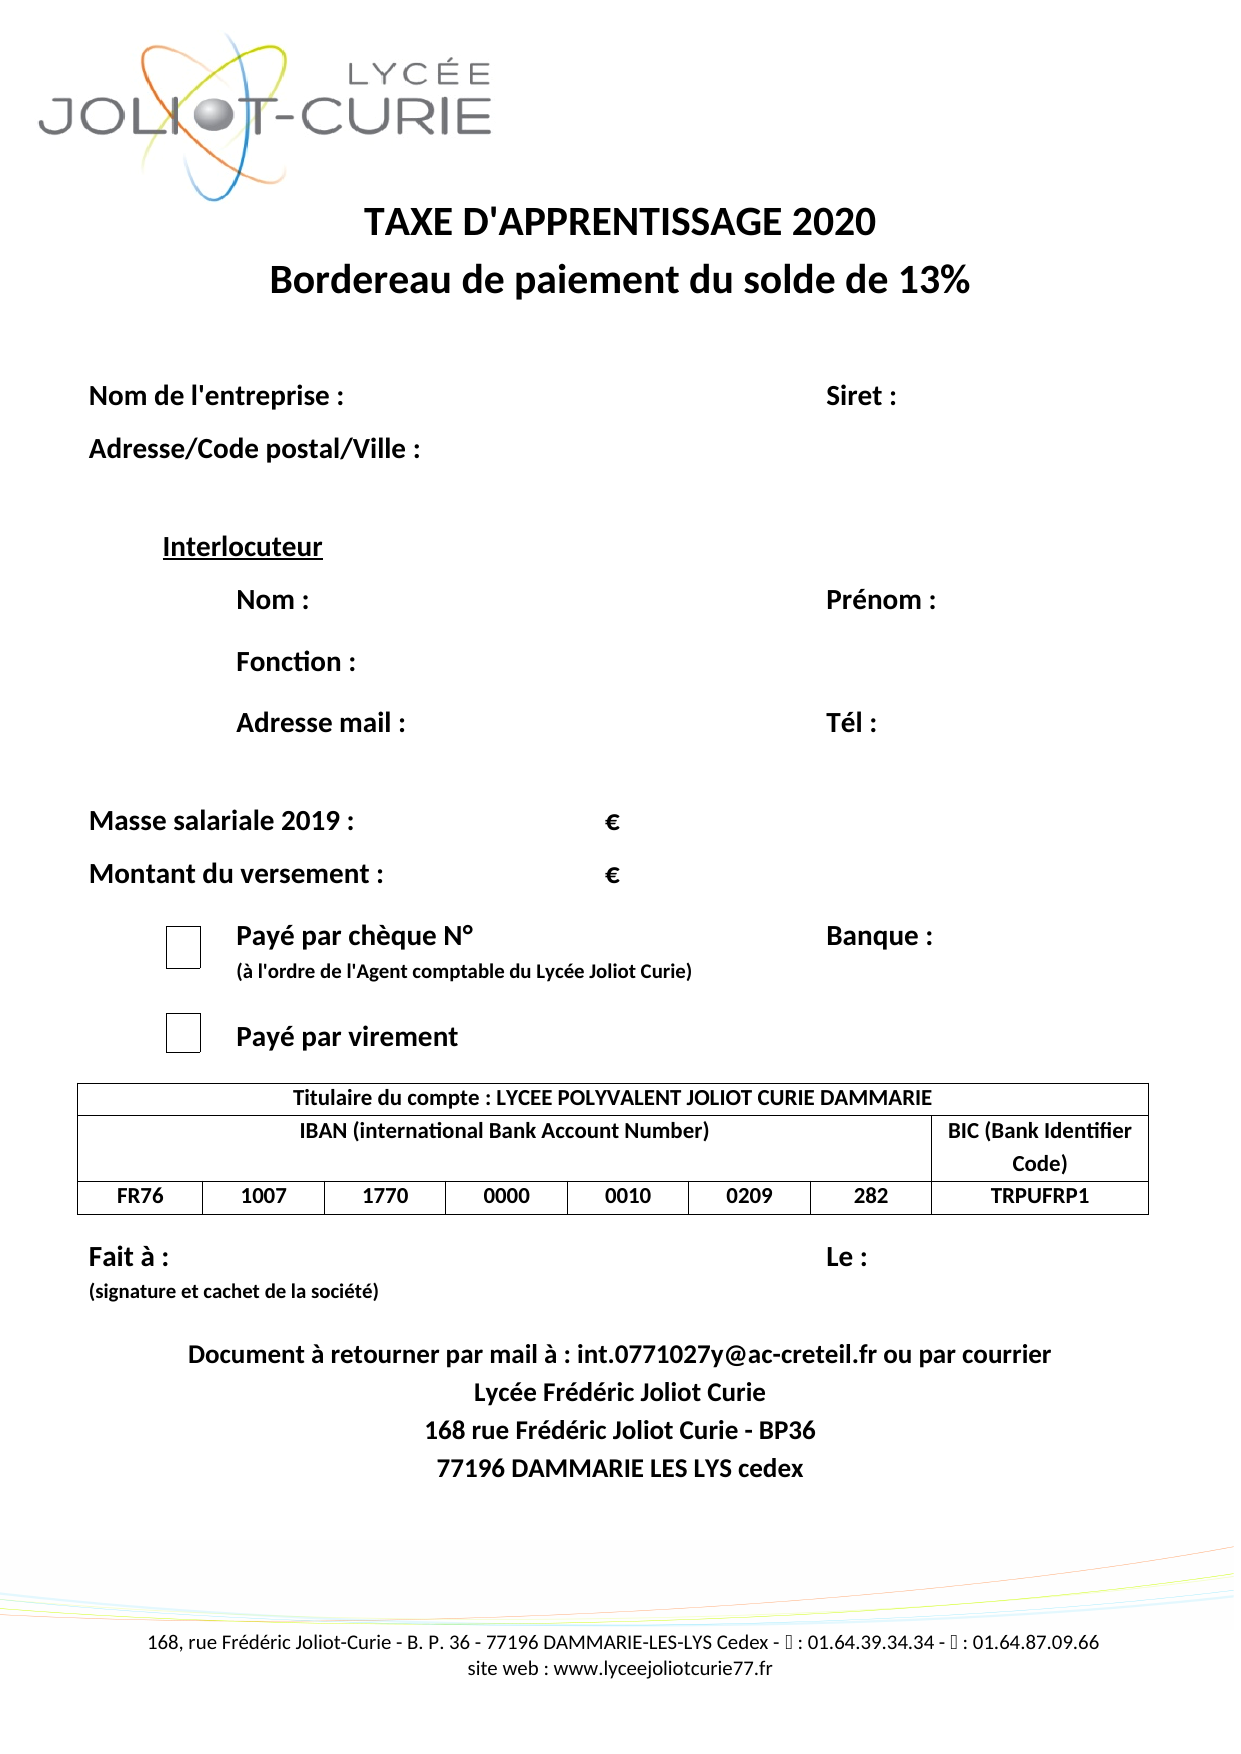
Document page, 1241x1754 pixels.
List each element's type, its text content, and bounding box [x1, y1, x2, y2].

table_cell 0209 [689, 1182, 810, 1213]
text Fait à : Le : [89, 1238, 1152, 1273]
text (signature et cachet de la société) [89, 1279, 1152, 1304]
text Adresse/Code postal/Ville : [89, 430, 1152, 466]
table_cell 0010 [568, 1182, 688, 1213]
text Montant du versement : € [89, 856, 1152, 891]
text Masse salariale 2019 : € [89, 802, 1152, 838]
text Payé par chèque N° Banque : [89, 917, 1152, 953]
text 77196 DAMMARIE LES LYS cedex [89, 1451, 1152, 1484]
table_cell 1007 [203, 1182, 324, 1213]
text Interlocuteur [89, 528, 1152, 563]
text Lycée Frédéric Joliot Curie [89, 1375, 1152, 1408]
text Fonction : [89, 643, 1152, 678]
text Document à retourner par mail à : int.0771027y@ac-creteil.fr ou par courrier [89, 1337, 1152, 1370]
text Nom de l'entreprise : Siret : [89, 377, 1152, 412]
table_cell IBAN (international Bank Account Number) [78, 1116, 931, 1181]
text Adresse mail : Tél : [89, 704, 1152, 740]
text Bordereau de paiement du solde de 13% [89, 253, 1152, 304]
table_cell 282 [811, 1182, 931, 1213]
table_cell BIC (Bank Identifier Code) [932, 1116, 1148, 1181]
picture [0, 1540, 1234, 1630]
table_cell 1770 [325, 1182, 445, 1213]
table_cell TRPUFRP1 [932, 1182, 1148, 1213]
text Payé par virement [89, 1018, 1152, 1054]
table_header Titulaire du compte : LYCEE POLYVALENT JOLIOT CURIE DAMMARIE [78, 1084, 1148, 1115]
text 168 rue Frédéric Joliot Curie - BP36 [89, 1413, 1152, 1446]
table_cell FR76 [78, 1182, 202, 1213]
picture [26, 15, 505, 214]
text TAXE D'APPRENTISSAGE 2020 [89, 195, 1152, 246]
text Nom : Prénom : [89, 581, 1152, 617]
text (à l'ordre de l'Agent comptable du Lycée Joliot Curie) [89, 958, 1152, 984]
table_cell 0000 [446, 1182, 567, 1213]
